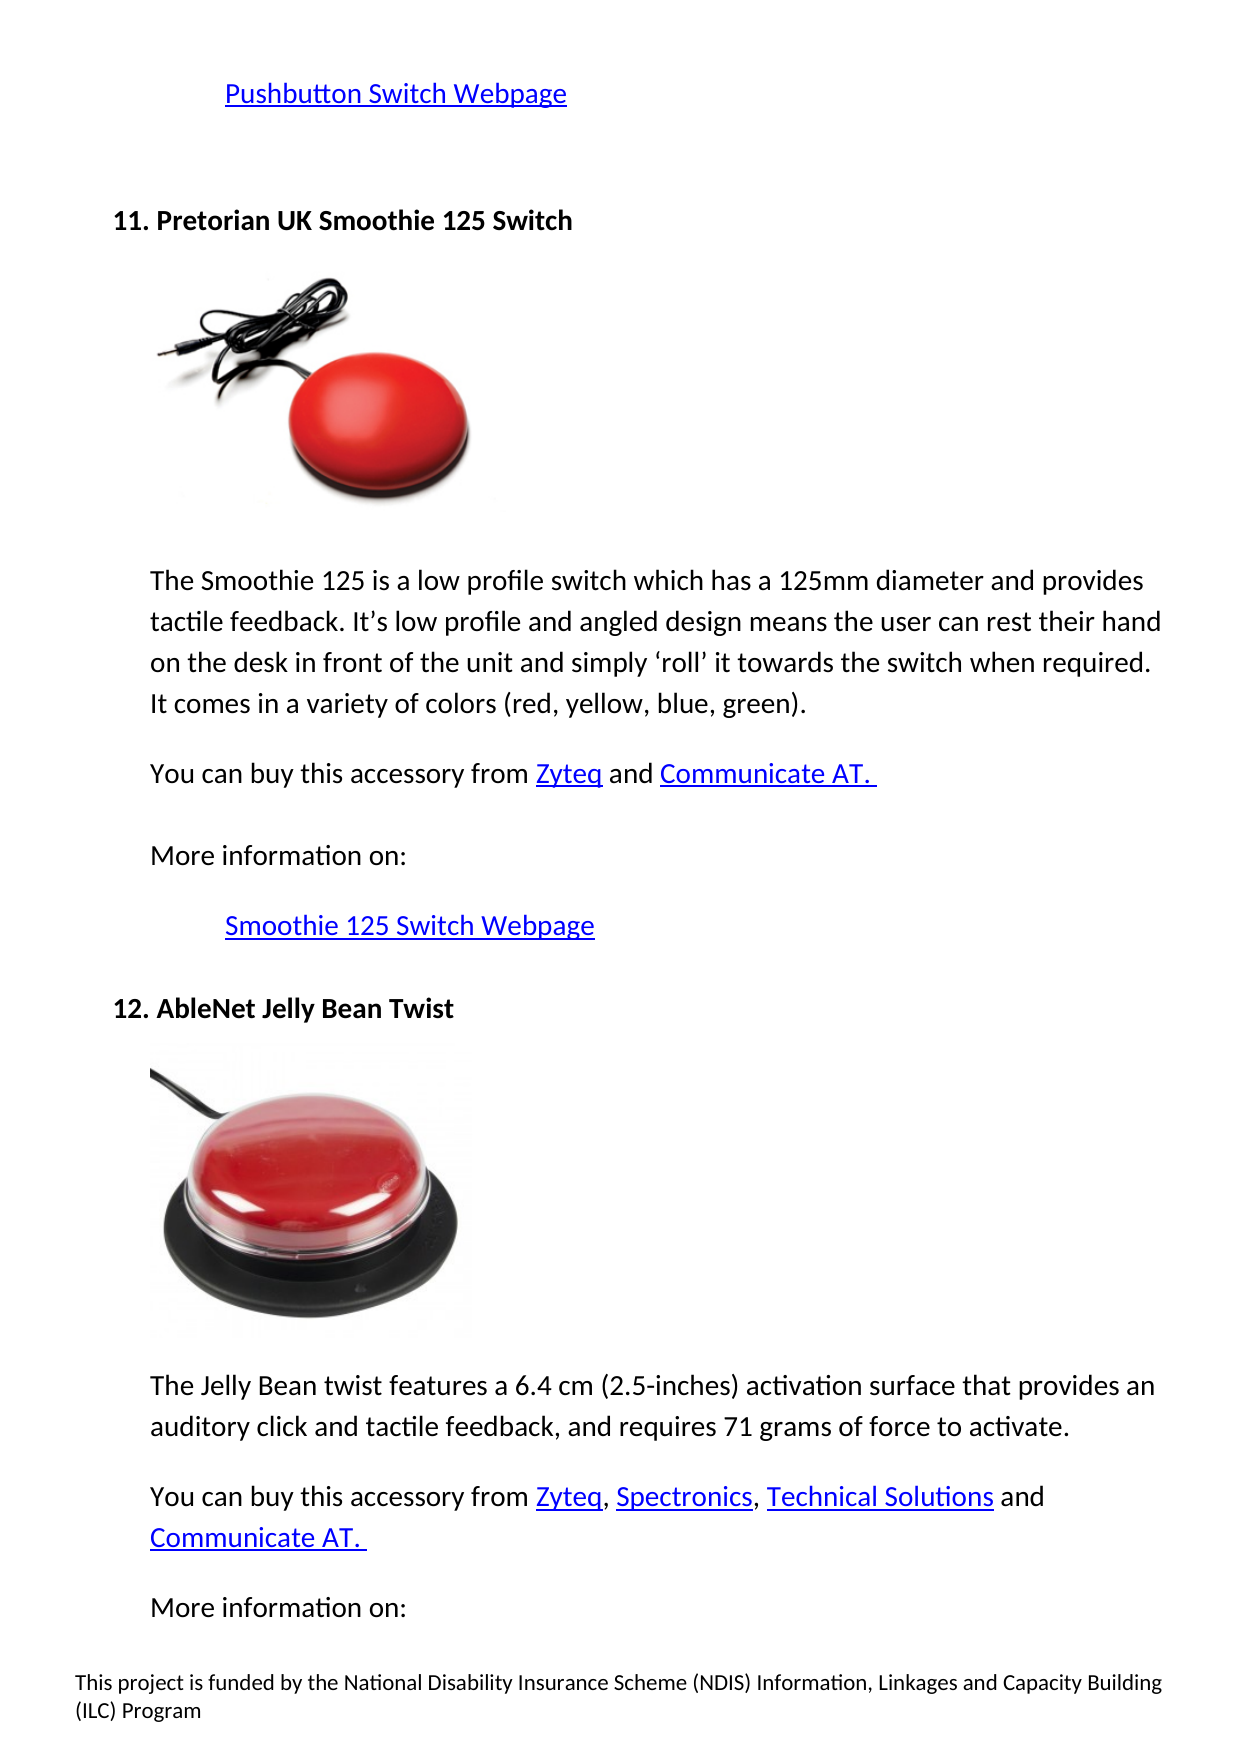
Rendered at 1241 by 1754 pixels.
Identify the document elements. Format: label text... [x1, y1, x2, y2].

text More information on: [150, 1589, 1165, 1625]
text Pushbutton Switch Webpage [150, 75, 1165, 111]
text You can buy this accessory from Zyteq, Spectronics, Technical Solutions and Communicate AT. [150, 1478, 1165, 1555]
text Smoothie 125 Switch Webpage [150, 907, 1165, 943]
subtitle Pretorian UK Smoothie 125 Switch [112, 202, 1165, 237]
text You can buy this accessory from Zyteq and Communicate AT. [150, 755, 1165, 790]
text The Smoothie 125 is a low profile switch which has a 125mm diameter and provides tactile feedback. It’s low profile and angled design means the user can rest their hand on the desk in front of the unit and simply ‘roll’ it towards the switch when required. It comes in a variety of colors (red, yellow, blue, green). [150, 562, 1165, 720]
text More information on: [150, 837, 1165, 873]
text The Jelly Bean twist features a 6.4 cm (2.5-inches) activation surface that provides an auditory click and tactile feedback, and requires 71 grams of force to activate. [150, 1367, 1165, 1444]
picture [150, 255, 506, 533]
subtitle AbleNet Jelly Bean Twist [112, 990, 1165, 1026]
picture [150, 1043, 473, 1338]
